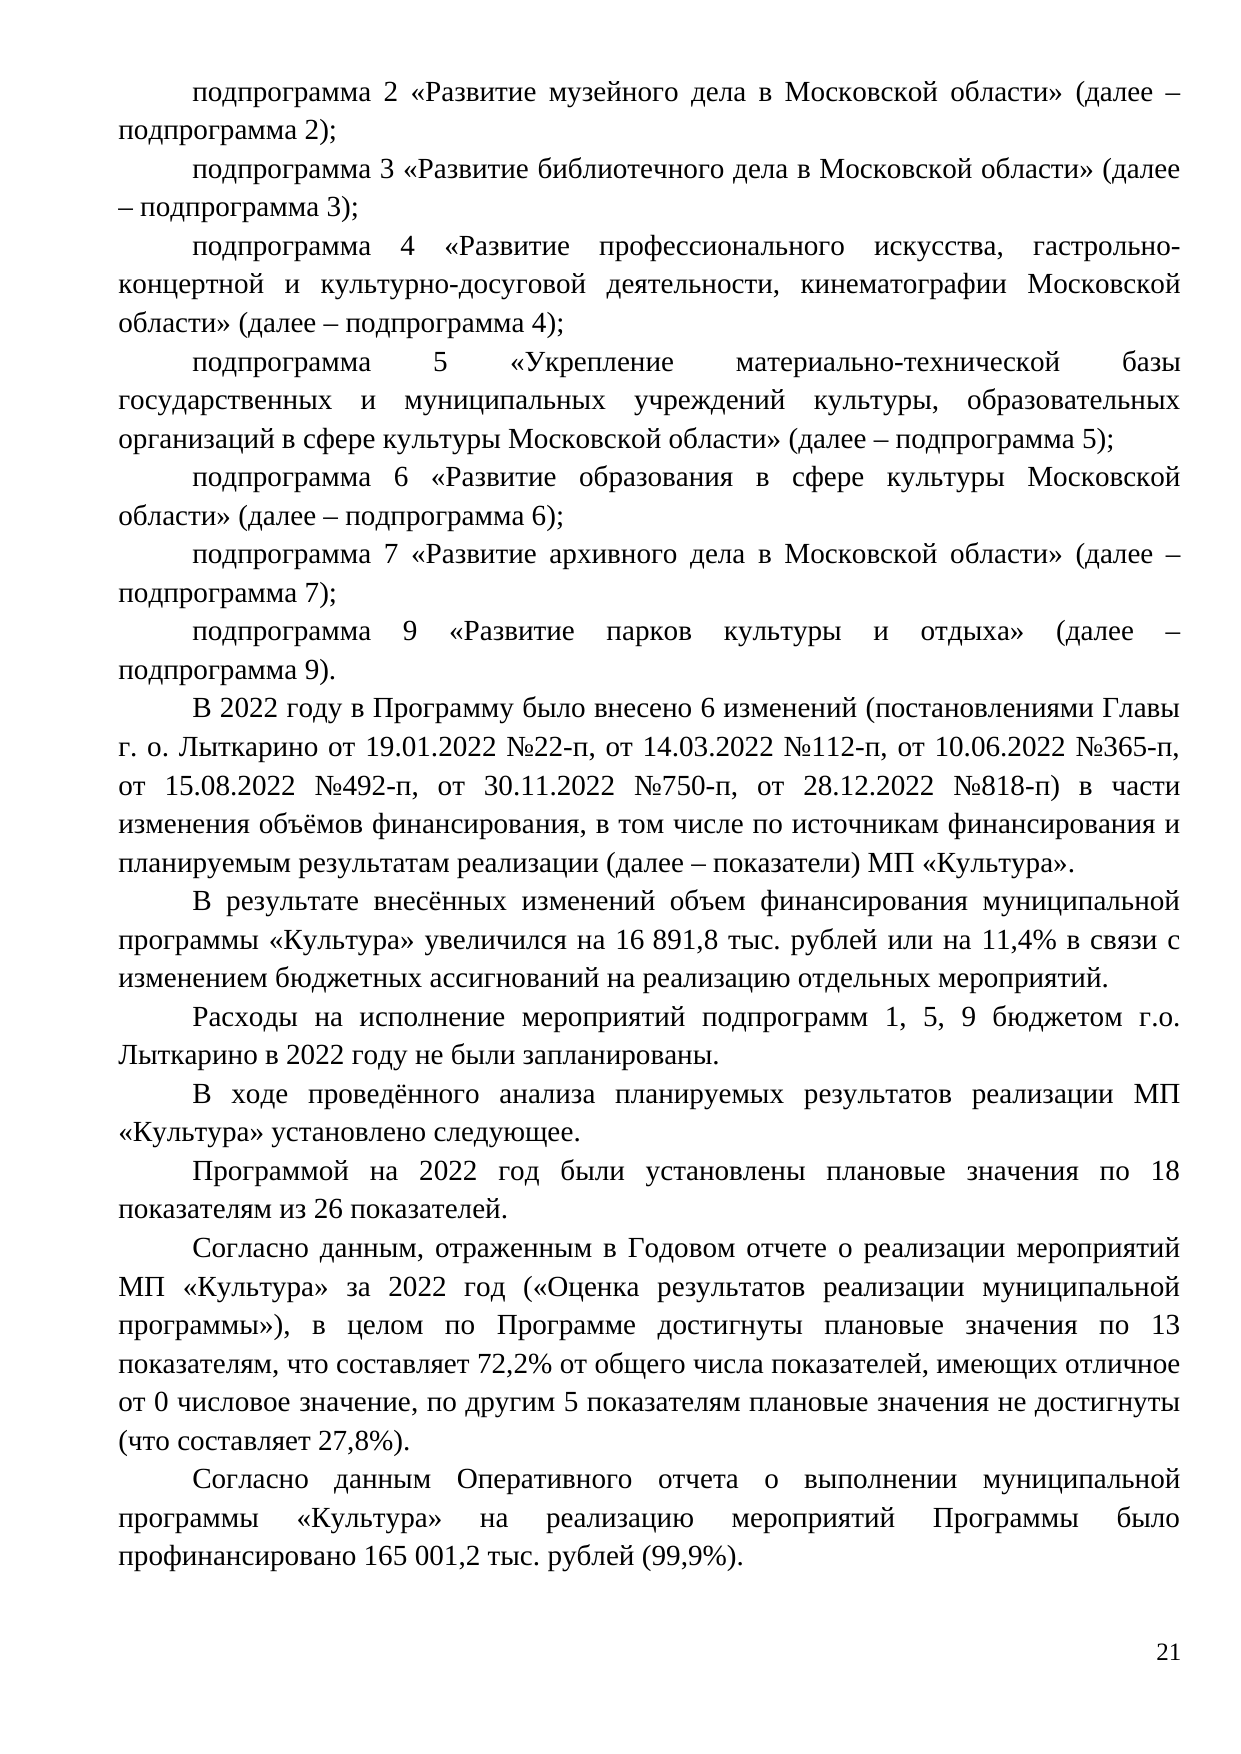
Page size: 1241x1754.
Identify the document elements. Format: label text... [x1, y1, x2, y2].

text В 2022 году в Программу было внесено 6 изменений (постановлениями Главы г. о. Лыткарино от 19.01.2022 №22-п, от 14.03.2022 №112-п, от 10.06.2022 №365-п, от 15.08.2022 №492-п, от 30.11.2022 №750-п, от 28.12.2022 №818-п) в части изменения объёмов финансирования, в том числе по источникам финансирования и планируемым результатам реализации (далее – показатели) МП «Культура». [118, 691, 1181, 878]
text подпрограмма 5 «Укрепление материально-технической базы государственных и муниципальных учреждений культуры, образовательных организаций в сфере культуры Московской области» (далее – подпрограмма 5); [118, 344, 1181, 454]
text подпрограмма 7 «Развитие архивного дела в Московской области» (далее – подпрограмма 7); [118, 536, 1181, 608]
text подпрограмма 4 «Развитие профессионального искусства, гастрольно-концертной и культурно-досуговой деятельности, кинематографии Московской области» (далее – подпрограмма 4); [118, 228, 1181, 339]
text подпрограмма 2 «Развитие музейного дела в Московской области» (далее – подпрограмма 2); [118, 74, 1181, 146]
text Расходы на исполнение мероприятий подпрограмм 1, 5, 9 бюджетом г.о. Лыткарино в 2022 году не были запланированы. [118, 999, 1181, 1071]
text В результате внесённых изменений объем финансирования муниципальной программы «Культура» увеличился на 16 891,8 тыс. рублей или на 11,4% в связи с изменением бюджетных ассигнований на реализацию отдельных мероприятий. [118, 883, 1181, 994]
text подпрограмма 3 «Развитие библиотечного дела в Московской области» (далее – подпрограмма 3); [118, 151, 1181, 223]
text В ходе проведённого анализа планируемых результатов реализации МП «Культура» установлено следующее. [118, 1076, 1181, 1148]
text Согласно данным Оперативного отчета о выполнении муниципальной программы «Культура» на реализацию мероприятий Программы было профинансировано 165 001,2 тыс. рублей (99,9%). [118, 1461, 1181, 1572]
text подпрограмма 9 «Развитие парков культуры и отдыха» (далее – подпрограмма 9). [118, 613, 1181, 686]
text подпрограмма 6 «Развитие образования в сфере культуры Московской области» (далее – подпрограмма 6); [118, 459, 1181, 531]
text Согласно данным, отраженным в Годовом отчете о реализации мероприятий МП «Культура» за 2022 год («Оценка результатов реализации муниципальной программы»), в целом по Программе достигнуты плановые значения по 13 показателям, что составляет 72,2% от общего числа показателей, имеющих отличное от 0 числовое значение, по другим 5 показателям плановые значения не достигнуты (что составляет 27,8%). [118, 1230, 1181, 1456]
text Программой на 2022 год были установлены плановые значения по 18 показателям из 26 показателей. [118, 1153, 1181, 1225]
